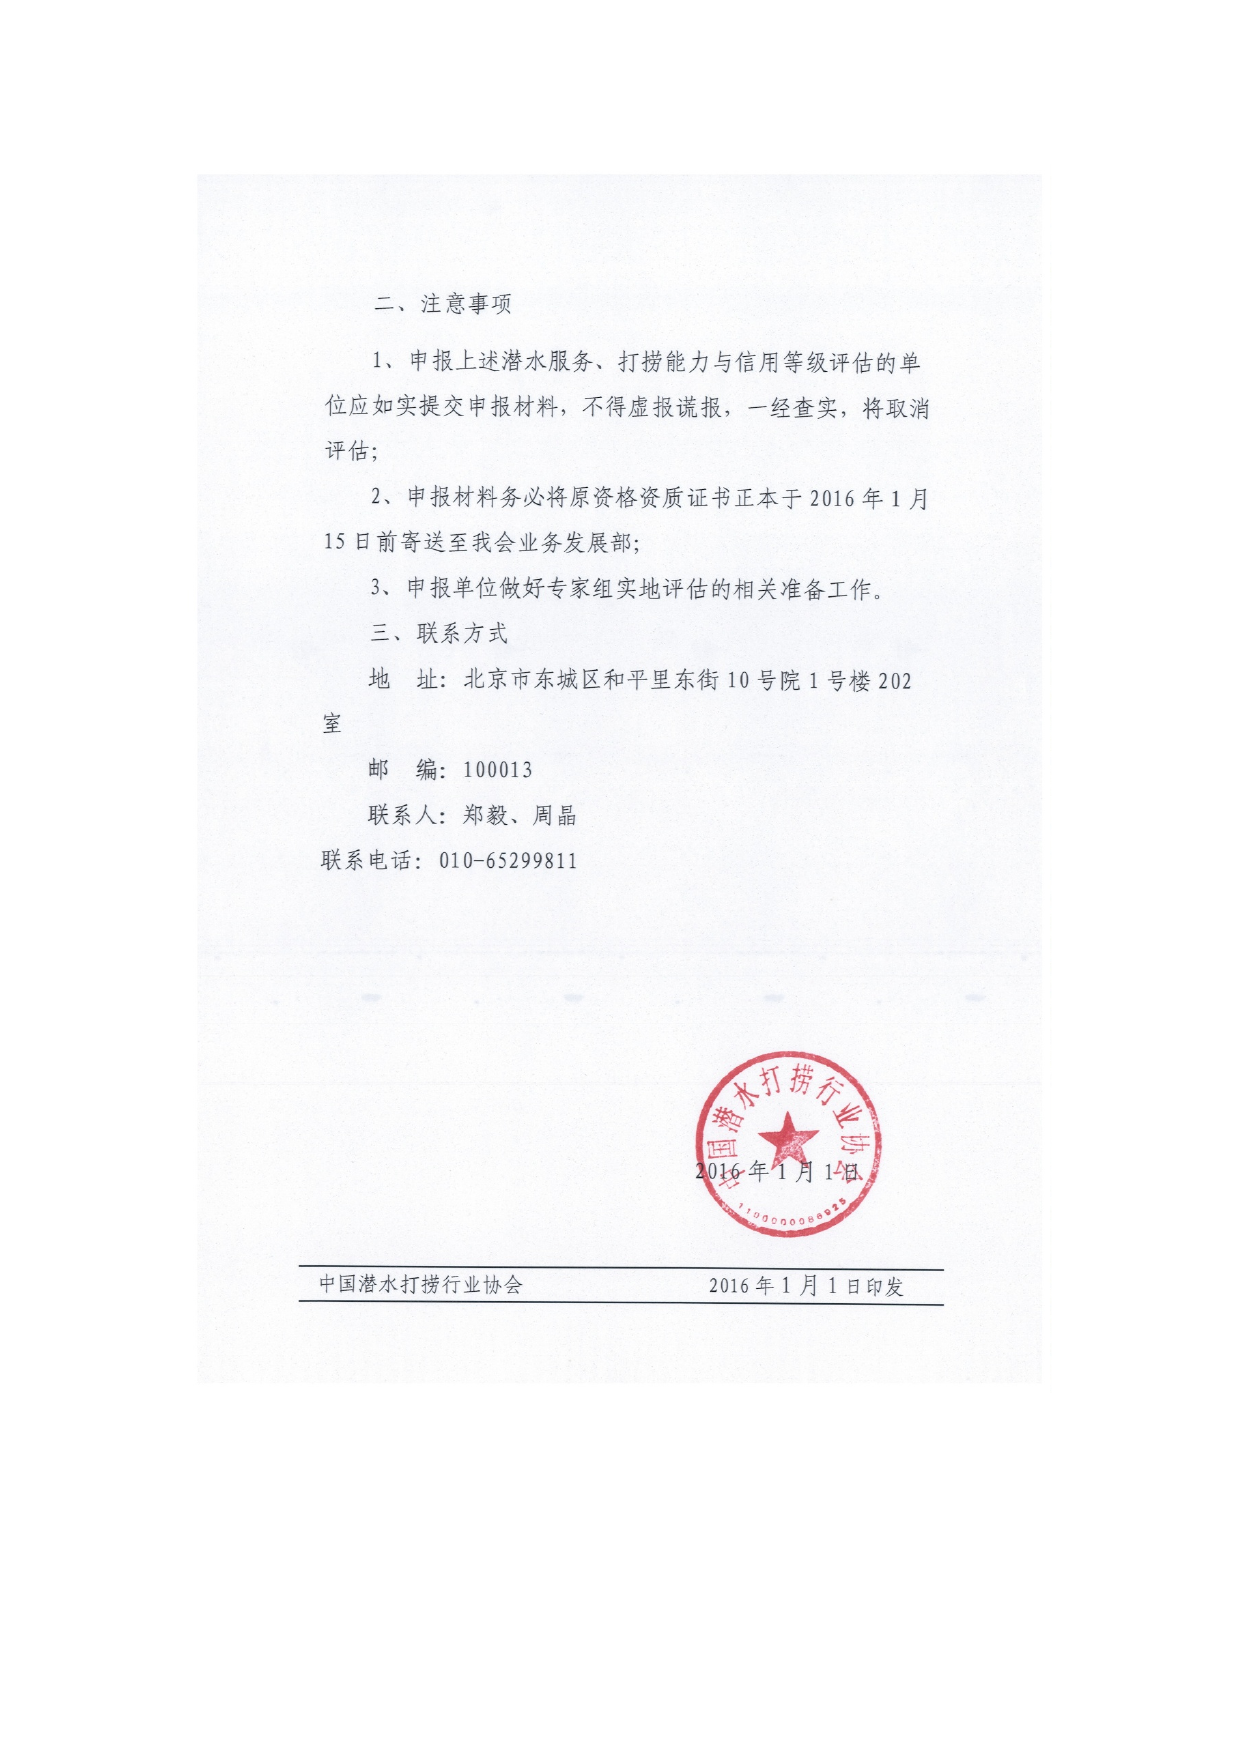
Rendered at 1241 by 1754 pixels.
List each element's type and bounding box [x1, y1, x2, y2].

picture [187, 164, 1052, 1393]
